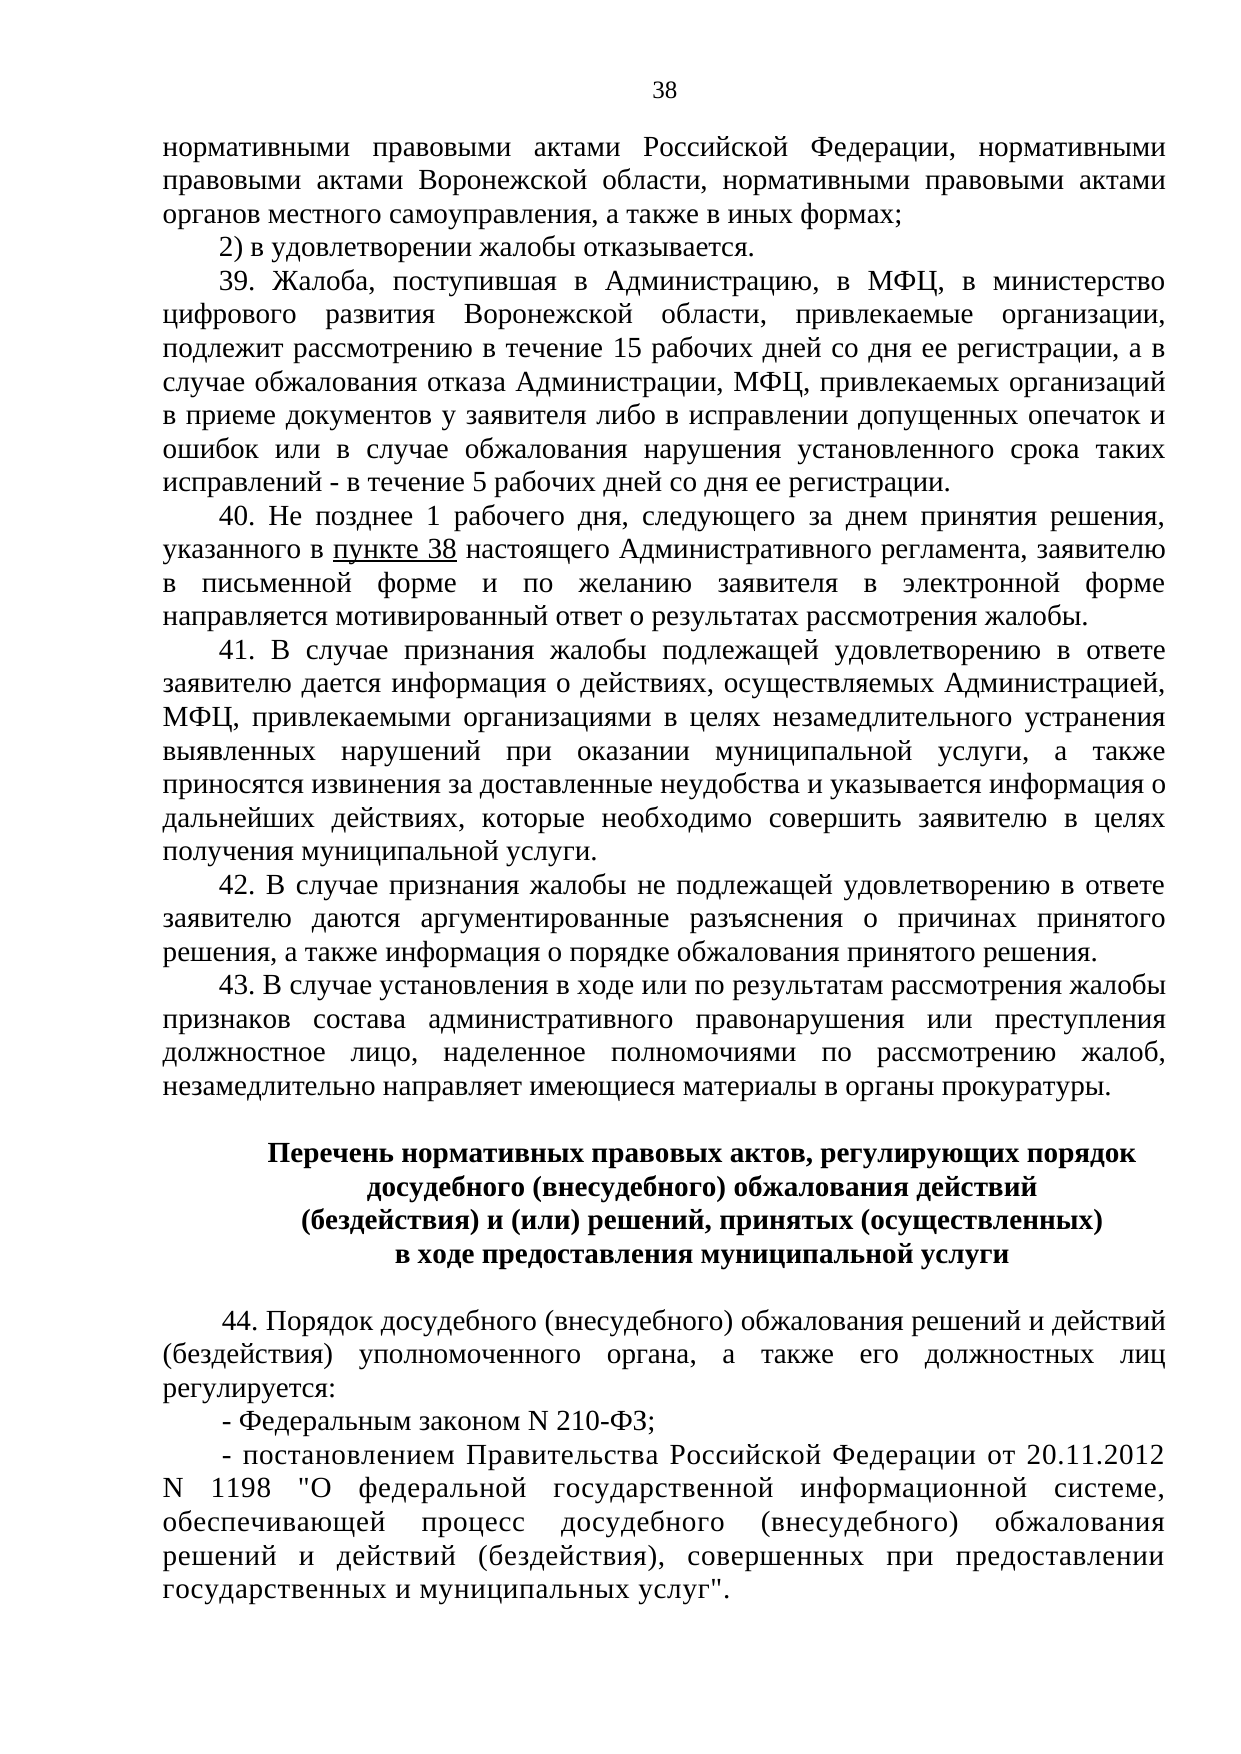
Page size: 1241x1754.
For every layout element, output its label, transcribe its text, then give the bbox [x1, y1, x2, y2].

subtitle Перечень нормативных правовых актов, регулирующих порядок [162, 1135, 1167, 1169]
text 40. Не позднее 1 рабочего дня, следующего за днем принятия решения, указанного в пункте 38 настоящего Административного регламента, заявителю в письменной форме и по желанию заявителя в электронной форме направляется мотивированный ответ о результатах рассмотрения жалобы. [162, 498, 1167, 632]
text 41. В случае признания жалобы подлежащей удовлетворению в ответе заявителю дается информация о действиях, осуществляемых Администрацией, МФЦ, привлекаемыми организациями в целях незамедлительного устранения выявленных нарушений при оказании муниципальной услуги, а также приносятся извинения за доставленные неудобства и указывается информация о дальнейших действиях, которые необходимо совершить заявителю в целях получения муниципальной услуги. [162, 632, 1167, 867]
text 43. В случае установления в ходе или по результатам рассмотрения жалобы признаков состава административного правонарушения или преступления должностное лицо, наделенное полномочиями по рассмотрению жалоб, незамедлительно направляет имеющиеся материалы в органы прокуратуры. [162, 967, 1167, 1102]
text 39. Жалоба, поступившая в Администрацию, в МФЦ, в министерство цифрового развития Воронежской области, привлекаемые организации, подлежит рассмотрению в течение 15 рабочих дней со дня ее регистрации, а в случае обжалования отказа Администрации, МФЦ, привлекаемых организаций в приеме документов у заявителя либо в исправлении допущенных опечаток и ошибок или в случае обжалования нарушения установленного срока таких исправлений - в течение 5 рабочих дней со дня ее регистрации. [162, 263, 1167, 498]
text - постановлением Правительства Российской Федерации от 20.11.2012 N 1198 "О федеральной государственной информационной системе, обеспечивающей процесс досудебного (внесудебного) обжалования решений и действий (бездействия), совершенных при предоставлении государственных и муниципальных услуг". [162, 1437, 1167, 1605]
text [162, 129, 1167, 229]
text 2) в удовлетворении жалобы отказывается. [162, 229, 1167, 263]
text 44. Порядок досудебного (внесудебного) обжалования решений и действий (бездействия) уполномоченного органа, а также его должностных лиц регулируется: [162, 1303, 1167, 1403]
subtitle (бездействия) и (или) решений, принятых (осуществленных) [162, 1202, 1167, 1236]
text 42. В случае признания жалобы не подлежащей удовлетворению в ответе заявителю даются аргументированные разъяснения о причинах принятого решения, а также информация о порядке обжалования принятого решения. [162, 867, 1167, 967]
text - Федеральным законом N 210-ФЗ; [162, 1403, 1167, 1437]
subtitle досудебного (внесудебного) обжалования действий [162, 1169, 1167, 1202]
subtitle в ходе предоставления муниципальной услуги [162, 1236, 1167, 1269]
